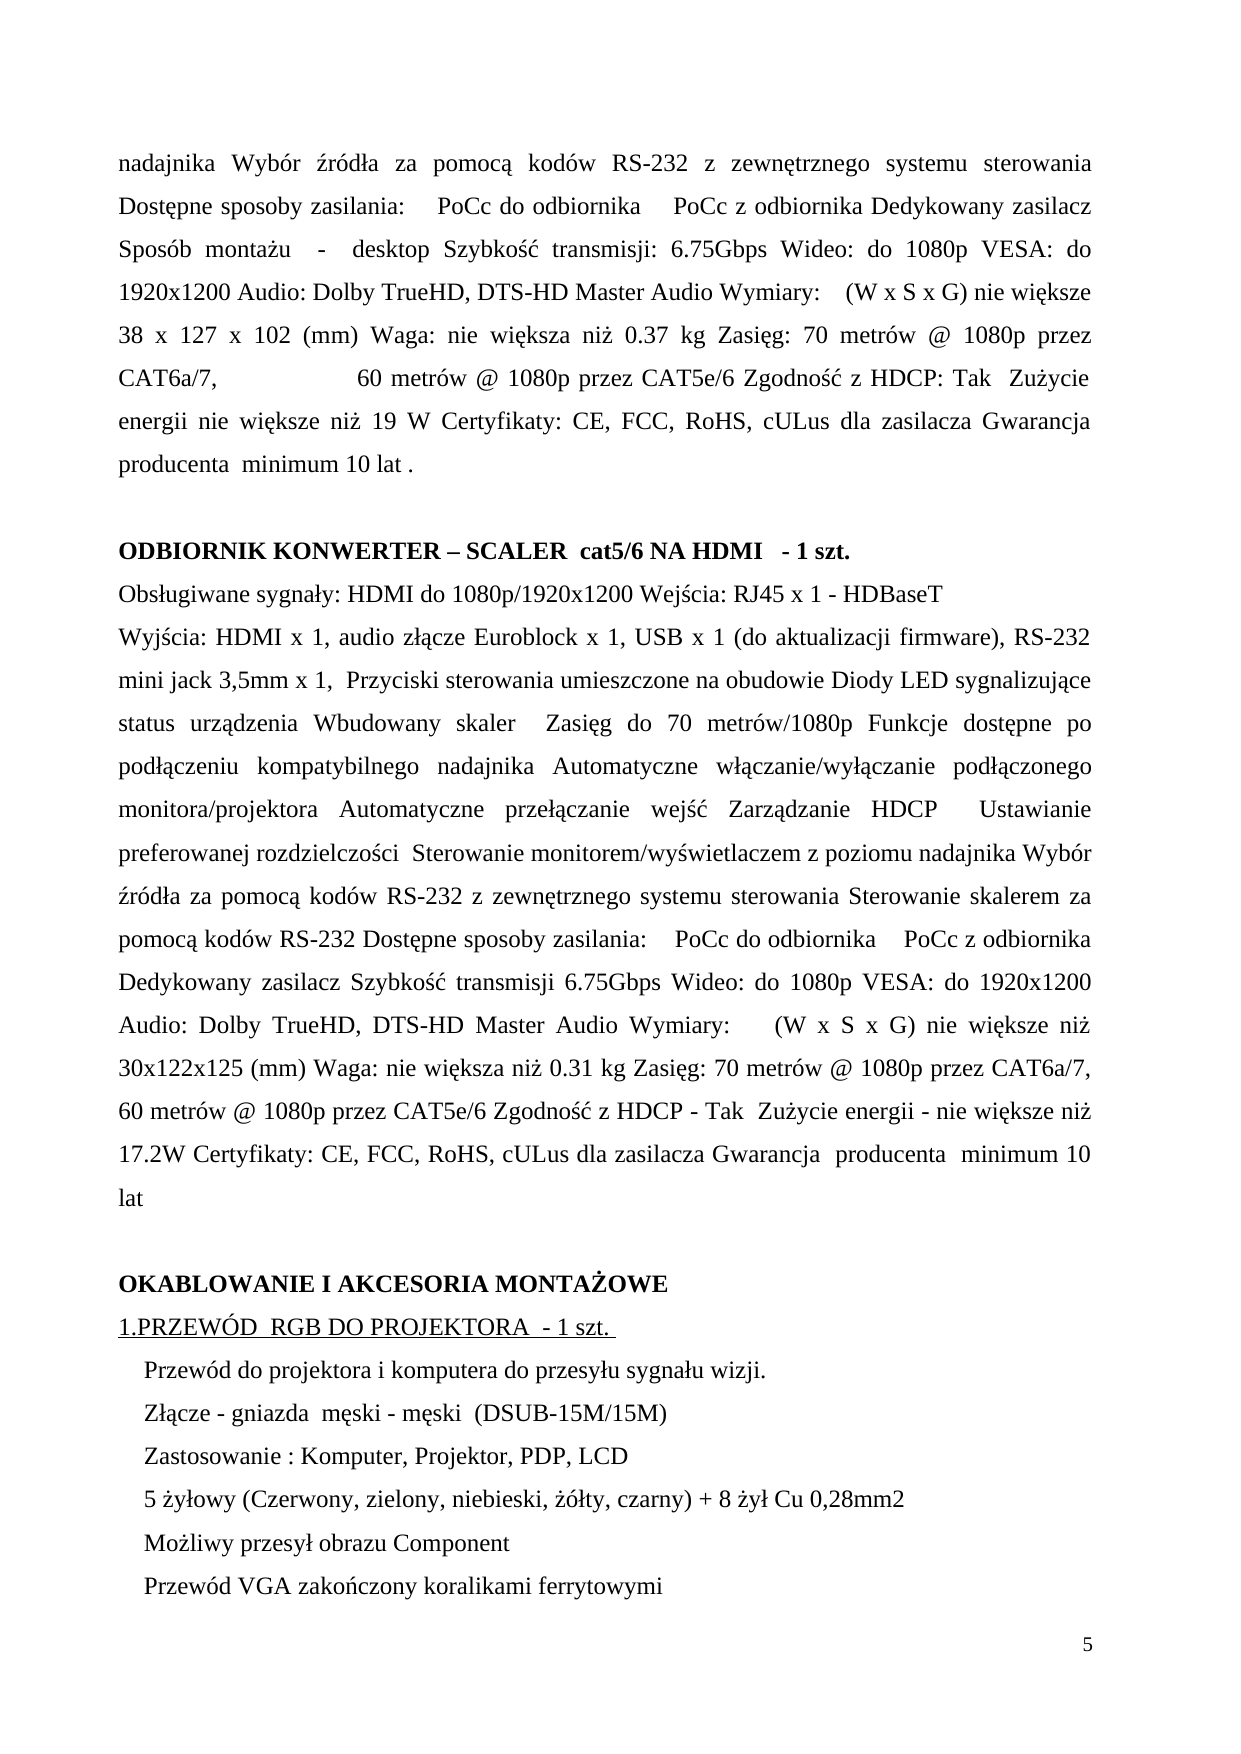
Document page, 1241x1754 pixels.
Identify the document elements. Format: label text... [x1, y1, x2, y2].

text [118, 148, 1092, 478]
text Wyjścia: HDMI x 1, audio złącze Euroblock x 1, USB x 1 (do aktualizacji firmware), RS-232 mini jack 3,5mm x 1, Przyciski sterowania umieszczone na obudowie Diody LED sygnalizujące status urządzenia Wbudowany skaler Zasięg do 70 metrów/1080p Funkcje dostępne po podłączeniu kompatybilnego nadajnika Automatyczne włączanie/wyłączanie podłączonego monitora/projektora Automatyczne przełączanie wejść Zarządzanie HDCP Ustawianie preferowanej rozdzielczości Sterowanie monitorem/wyświetlaczem z poziomu nadajnika Wybór źródła za pomocą kodów RS-232 z zewnętrznego systemu sterowania Sterowanie skalerem za pomocą kodów RS-232 Dostępne sposoby zasilania: PoCc do odbiornika PoCc z odbiornika Dedykowany zasilacz Szybkość transmisji 6.75Gbps Wideo: do 1080p VESA: do 1920x1200 Audio: Dolby TrueHD, DTS-HD Master Audio Wymiary: (W x S x G) nie większe niż 30x122x125 (mm) Waga: nie większa niż 0.31 kg Zasięg: 70 metrów @ 1080p przez CAT6a/7, 60 metrów @ 1080p przez CAT5e/6 Zgodność z HDCP - Tak Zużycie energii - nie większe niż 17.2W Certyfikaty: CE, FCC, RoHS, cULus dla zasilacza Gwarancja producenta minimum 10 lat [118, 622, 1092, 1211]
text  Przewód VGA zakończony koralikami ferrytowymi [118, 1571, 1092, 1599]
text Obsługiwane sygnały: HDMI do 1080p/1920x1200 Wejścia: RJ45 x 1 - HDBaseT [118, 579, 1092, 608]
text 1.PRZEWÓD RGB DO PROJEKTORA - 1 szt. [118, 1312, 1092, 1341]
text ODBIORNIK KONWERTER – SCALER cat5/6 NA HDMI - 1 szt. [118, 536, 1092, 564]
text  5 żyłowy (Czerwony, zielony, niebieski, żółty, czarny) + 8 żył Cu 0,28mm2 [118, 1484, 1092, 1513]
text  Złącze - gniazda męski - męski (DSUB-15M/15M) [118, 1398, 1092, 1427]
text  Przewód do projektora i komputera do przesyłu sygnału wizji. [118, 1355, 1092, 1384]
text  Zastosowanie : Komputer, Projektor, PDP, LCD [118, 1441, 1092, 1470]
text  Możliwy przesył obrazu Component [118, 1528, 1092, 1556]
text OKABLOWANIE I AKCESORIA MONTAŻOWE [118, 1269, 1092, 1298]
